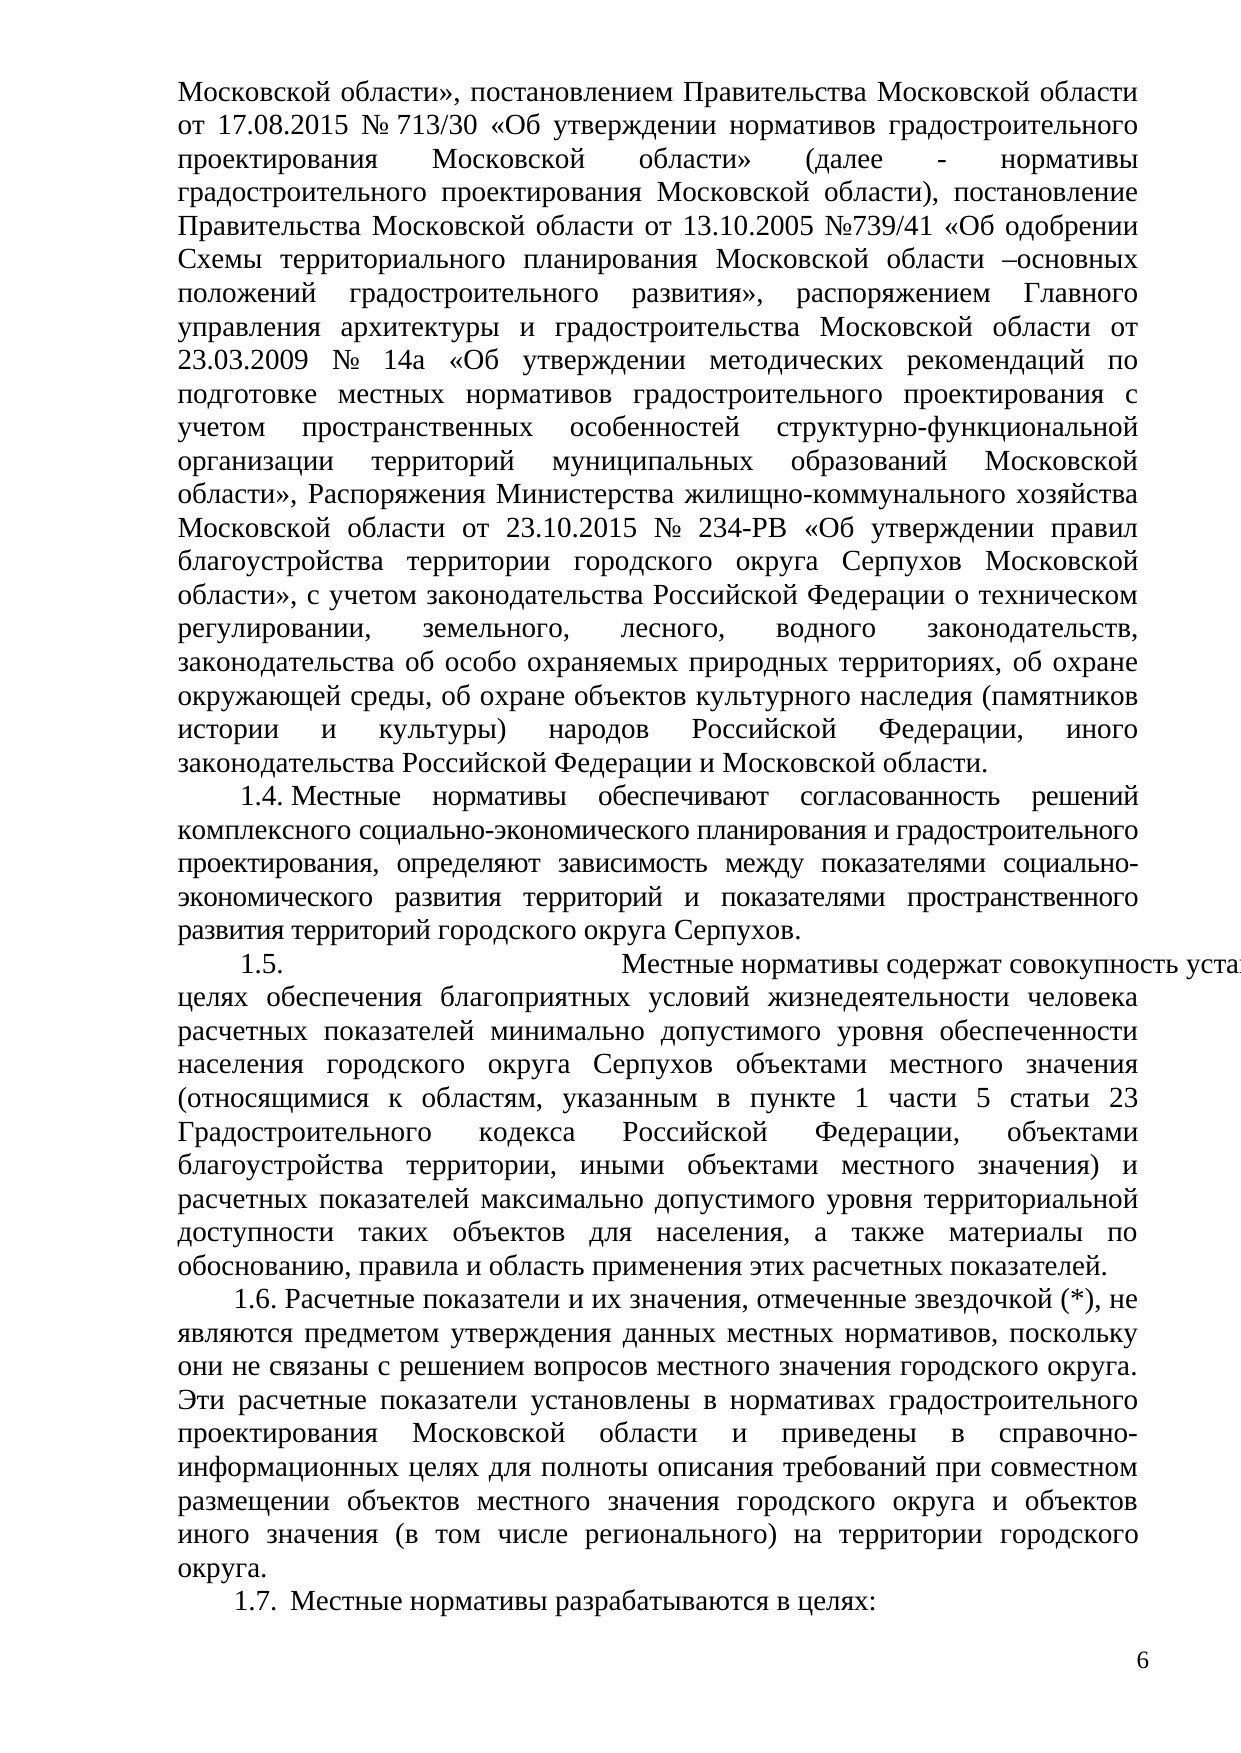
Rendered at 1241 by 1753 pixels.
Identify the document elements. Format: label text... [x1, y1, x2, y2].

text 1.6. Расчетные показатели и их значения, отмеченные звездочкой (*), не являются предметом утверждения данных местных нормативов, поскольку они не связаны с решением вопросов местного значения городского округа. Эти расчетные показатели установлены в нормативах градостроительного проектирования Московской области и приведены в справочно-информационных целях для полноты описания требований при совместном размещении объектов местного значения городского округа и объектов иного значения (в том числе регионального) на территории городского округа. [177, 1281, 1139, 1583]
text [177, 74, 1139, 778]
text 1.4. Местные нормативы обеспечивают согласованность решений комплексного социально-экономического планирования и градостроительного проектирования, определяют зависимость между показателями социально-экономического развития территорий и показателями пространственного развития территорий городского округа Серпухов. [177, 778, 1139, 946]
text 1.7. Местные нормативы разрабатываются в целях: [177, 1583, 1149, 1617]
text 1.5. Местные нормативы содержат совокупность установленных в целях обеспечения благоприятных условий жизнедеятельности человека расчетных показателей минимально допустимого уровня обеспеченности населения городского округа Серпухов объектами местного значения (относящимися к областям, указанным в пункте 1 части 5 статьи 23 Градостроительного кодекса Российской Федерации, объектами благоустройства территории, иными объектами местного значения) и расчетных показателей максимально допустимого уровня территориальной доступности таких объектов для населения, а также материалы по обоснованию, правила и область применения этих расчетных показателей. [177, 946, 1139, 1281]
